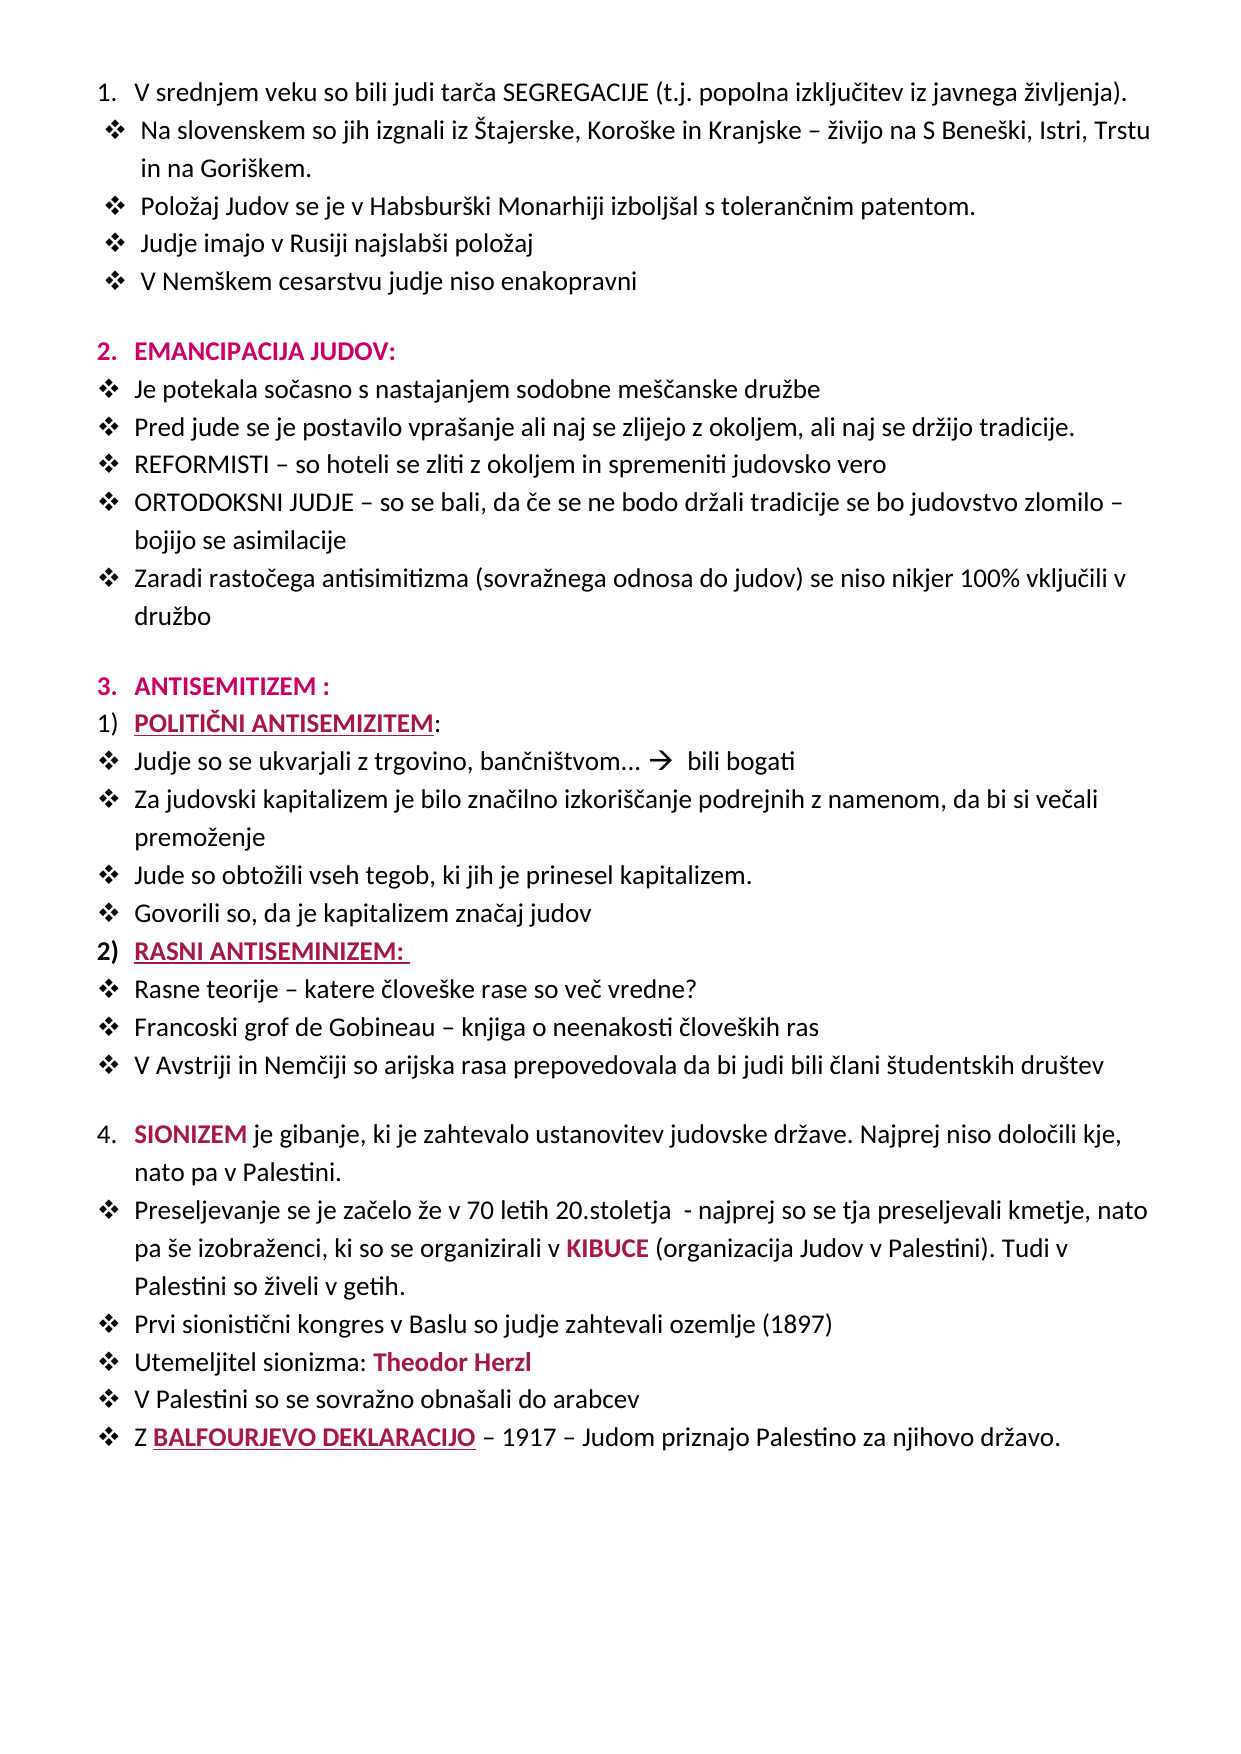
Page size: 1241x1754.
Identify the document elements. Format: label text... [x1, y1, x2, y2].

list ORTODOKSNI JUDJE – so se bali, da če se ne bodo držali tradicije se bo judovstvo zlomilo – bojijo se asimilacije [97, 486, 1165, 557]
list Judje imajo v Rusiji najslabši položaj [103, 227, 1165, 260]
list Preseljevanje se je začelo že v 70 letih 20.stoletja - najprej so se tja preseljevali kmetje, nato pa še izobraženci, ki so se organizirali v KIBUCE (organizacija Judov v Palestini). Tudi v Palestini so živeli v getih. [97, 1193, 1165, 1302]
list Rasne teorije – katere človeške rase so več vredne? [97, 972, 1165, 1005]
list Utemeljitel sionizma: Theodor Herzl [97, 1345, 1165, 1378]
list ANTISEMITIZEM : [97, 669, 1165, 702]
list Jude so obtožili vseh tegob, ki jih je prinesel kapitalizem. [97, 858, 1165, 891]
list V srednjem veku so bili judi tarča SEGREGACIJE (t.j. popolna izključitev iz javnega življenja). [97, 75, 1165, 108]
list Prvi sionistični kongres v Baslu so judje zahtevali ozemlje (1897) [97, 1307, 1165, 1340]
list EMANCIPACIJA JUDOV: [97, 334, 1165, 367]
list Na slovenskem so jih izgnali iz Štajerske, Koroške in Kranjske – živijo na S Beneški, Istri, Trstu in na Goriškem. [103, 113, 1165, 184]
list Judje so se ukvarjali z trgovino, bančništvom... bili bogati [97, 744, 1165, 778]
list V Avstriji in Nemčiji so arijska rasa prepovedovala da bi judi bili člani študentskih društev [97, 1048, 1165, 1113]
list POLITIČNI ANTISEMIZITEM: [97, 707, 1165, 740]
list V Palestini so se sovražno obnašali do arabcev [97, 1383, 1165, 1416]
list RASNI ANTISEMINIZEM: [97, 934, 1165, 967]
list Zaradi rastočega antisimitizma (sovražnega odnosa do judov) se niso nikjer 100% vključili v družbo [97, 561, 1165, 664]
list SIONIZEM je gibanje, ki je zahtevalo ustanovitev judovske države. Najprej niso določili kje, nato pa v Palestini. [97, 1117, 1165, 1188]
list REFORMISTI – so hoteli se zliti z okoljem in spremeniti judovsko vero [97, 448, 1165, 481]
list V Nemškem cesarstvu judje niso enakopravni [103, 264, 1165, 330]
list Pred jude se je postavilo vprašanje ali naj se zlijejo z okoljem, ali naj se držijo tradicije. [97, 410, 1165, 443]
list Z BALFOURJEVO DEKLARACIJO – 1917 – Judom priznajo Palestino za njihovo državo. [97, 1421, 1165, 1454]
list Francoski grof de Gobineau – knjiga o neenakosti človeških ras [97, 1010, 1165, 1043]
list Je potekala sočasno s nastajanjem sodobne meščanske družbe [97, 372, 1165, 405]
list Govorili so, da je kapitalizem značaj judov [97, 896, 1165, 929]
list Položaj Judov se je v Habsburški Monarhiji izboljšal s tolerančnim patentom. [103, 189, 1165, 222]
list Za judovski kapitalizem je bilo značilno izkoriščanje podrejnih z namenom, da bi si večali premoženje [97, 782, 1165, 853]
